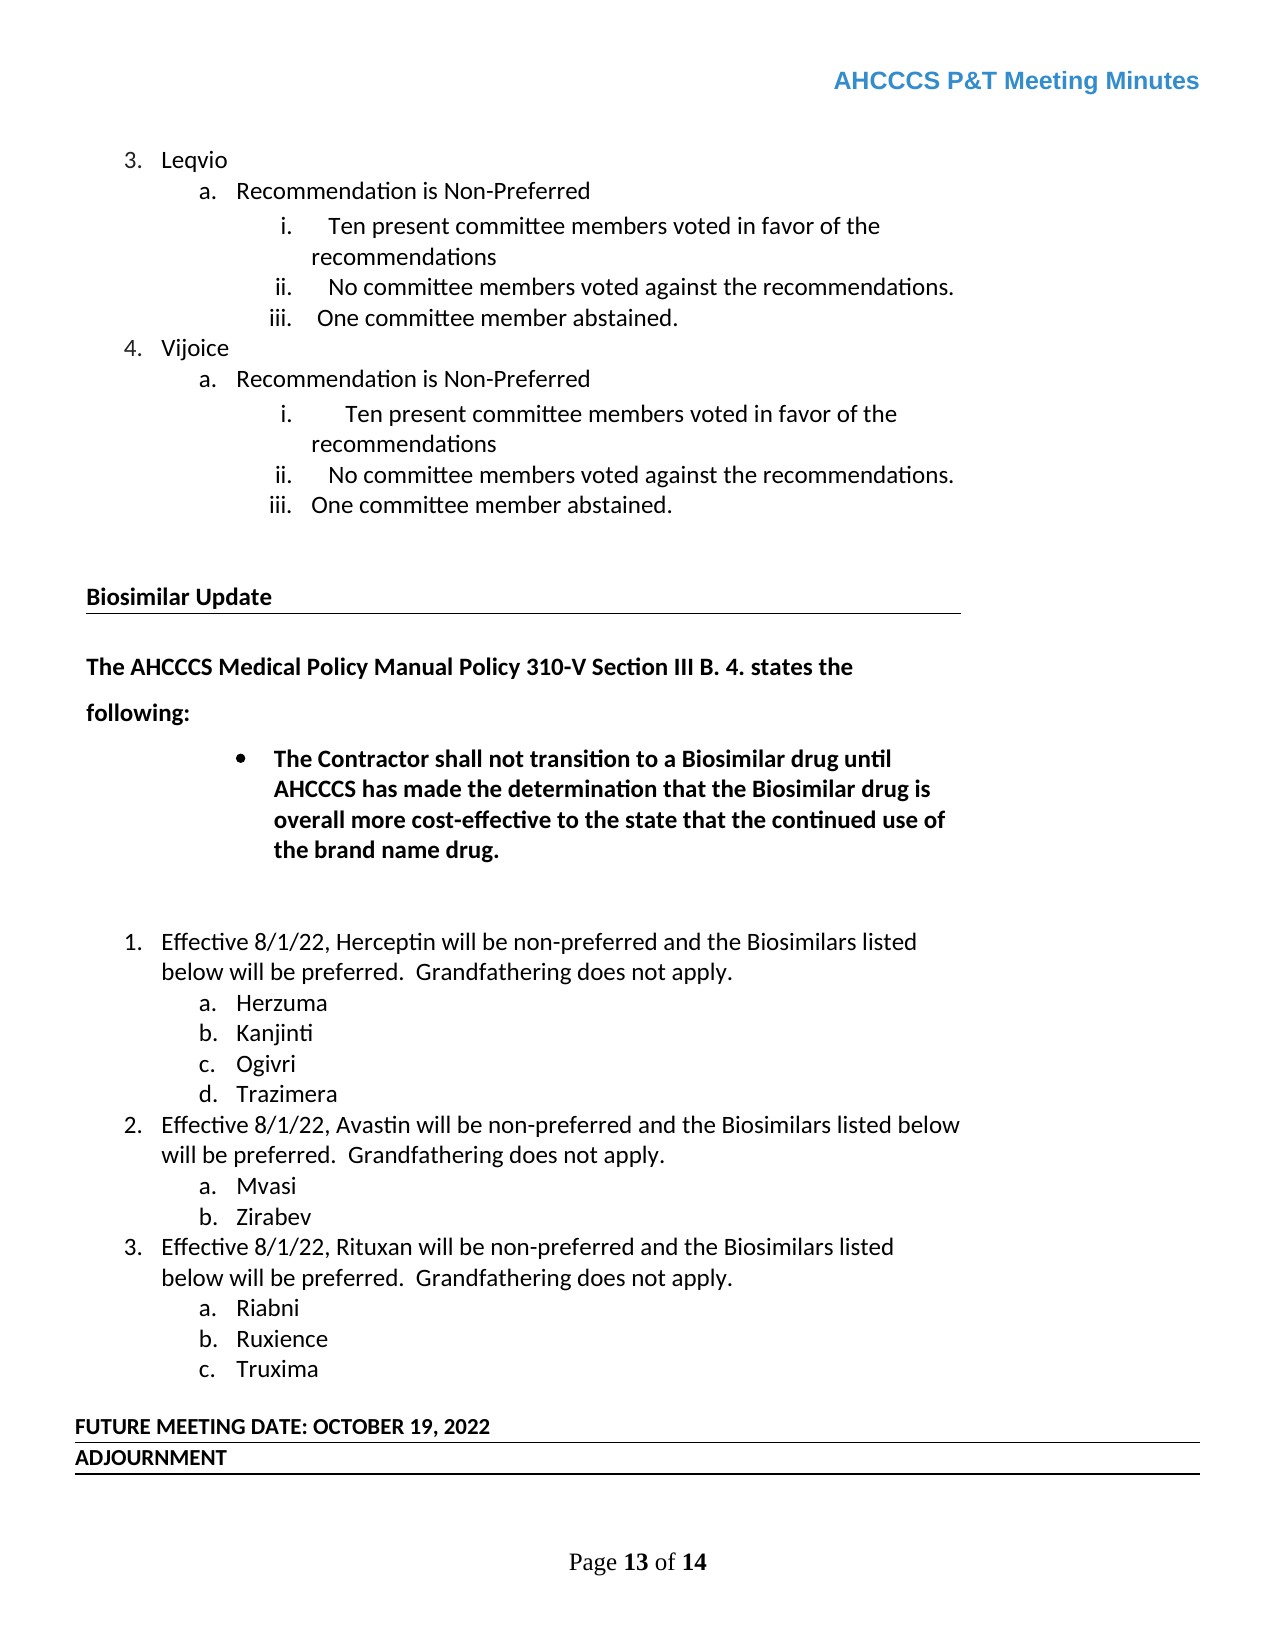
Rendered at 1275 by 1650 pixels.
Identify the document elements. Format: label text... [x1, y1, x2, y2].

table_cell Leqvio Recommendation is Non-Preferred Ten present committee members voted in favor of the recommendations No committee members voted against the recommendations. One committee member abstained. Vijoice Recommendation is Non-Preferred Ten present committee members voted in favor of the recommendations No committee members voted against the recommendations. One committee member abstained. Biosimilar Update The AHCCCS Medical Policy Manual Policy 310-V Section III B. 4. states the following: The Contractor shall not transition to a Biosimilar drug until AHCCCS has made the determination that the Biosimilar drug is overall more cost-effective to the state that the continued use of the brand name drug. Effective 8/1/22, Herceptin will be non-preferred and the Biosimilars listed below will be preferred. Grandfathering does not apply. Herzuma Kanjinti Ogivri Trazimera Effective 8/1/22, Avastin will be non-preferred and the Biosimilars listed below will be preferred. Grandfathering does not apply. Mvasi Zirabev Effective 8/1/22, Rituxan will be non-preferred and the Biosimilars listed below will be preferred. Grandfathering does not apply. Riabni Ruxience Truxima [75, 145, 972, 1384]
text Adjournment [75, 1443, 1200, 1473]
text Future meeting date: October 19, 2022 [75, 1412, 1200, 1442]
